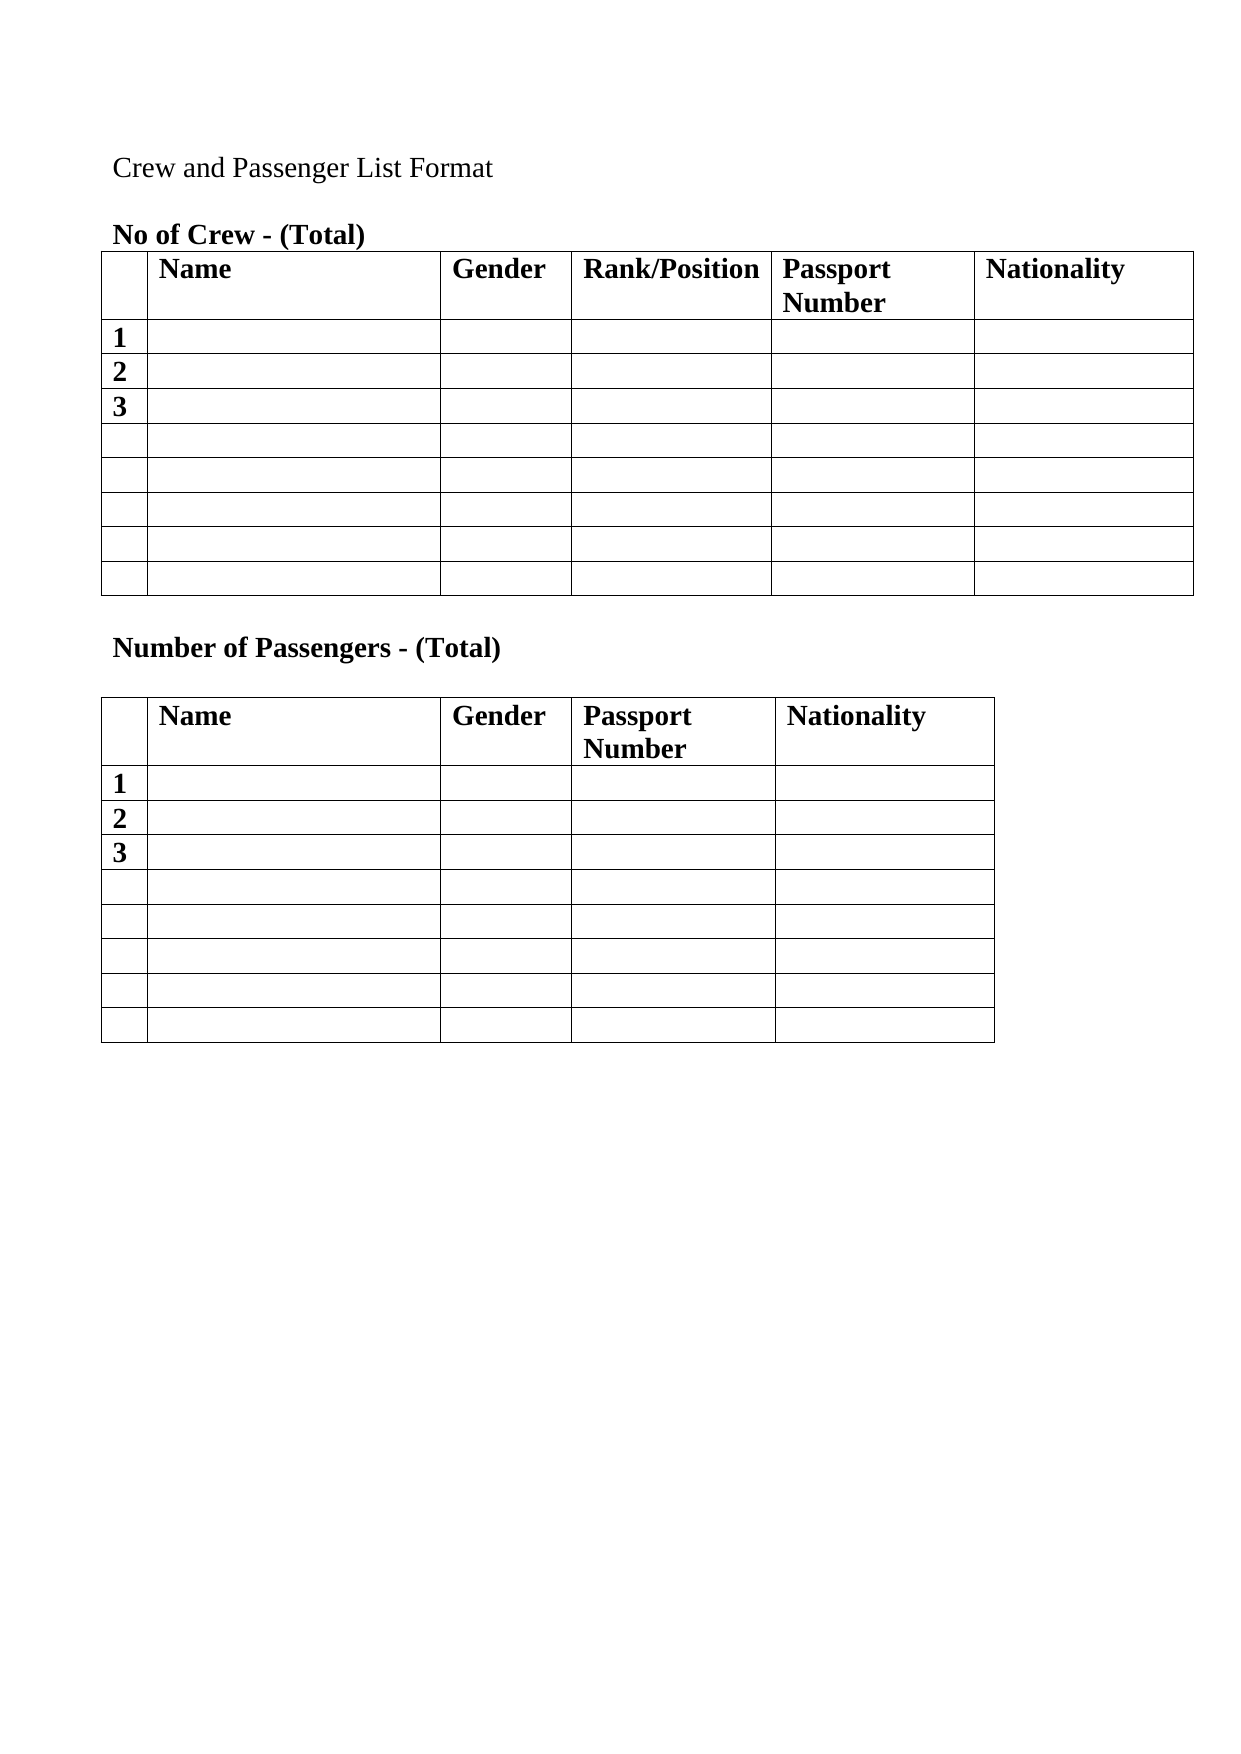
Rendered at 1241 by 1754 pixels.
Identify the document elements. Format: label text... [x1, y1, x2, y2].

table_cell [441, 354, 571, 388]
table_cell [975, 458, 1193, 492]
table_cell 2 [102, 801, 147, 834]
table_cell [975, 354, 1193, 388]
table_header Nationality [776, 698, 994, 765]
table_cell [772, 527, 974, 561]
table_cell [148, 493, 440, 526]
table_cell [441, 974, 571, 1007]
table_cell [572, 974, 775, 1007]
table_cell [148, 766, 440, 800]
table_cell [572, 1008, 775, 1042]
table_cell [148, 870, 440, 903]
table_header [102, 698, 147, 765]
table_cell [102, 527, 147, 561]
table_cell [776, 905, 994, 938]
table_header Name [148, 252, 440, 319]
table_cell [772, 424, 974, 457]
table_cell [572, 527, 771, 561]
table_cell [102, 974, 147, 1007]
table_cell [148, 389, 440, 422]
table_cell [572, 458, 771, 492]
table_cell 1 [102, 320, 147, 353]
table_header Rank/Position [572, 252, 771, 319]
table_cell [776, 974, 994, 1007]
table_cell [441, 939, 571, 973]
table_cell [441, 766, 571, 800]
table_cell [102, 458, 147, 492]
table_cell [441, 389, 571, 422]
table_cell [148, 562, 440, 595]
table_cell [572, 801, 775, 834]
table_cell 2 [102, 354, 147, 388]
table_cell [441, 801, 571, 834]
table_cell [572, 766, 775, 800]
table_cell [975, 527, 1193, 561]
table_cell [102, 424, 147, 457]
table_cell [148, 424, 440, 457]
table_cell [776, 870, 994, 903]
table_cell [975, 562, 1193, 595]
table_header [102, 252, 147, 319]
table_cell [975, 320, 1193, 353]
table_cell [572, 939, 775, 973]
table_cell [441, 424, 571, 457]
table_cell [102, 1008, 147, 1042]
table_cell [772, 354, 974, 388]
table_cell [148, 1008, 440, 1042]
table_cell [441, 527, 571, 561]
table_cell [572, 354, 771, 388]
table_cell [441, 835, 571, 869]
table_cell [776, 939, 994, 973]
table_cell [776, 801, 994, 834]
table_header Gender [441, 698, 571, 765]
table_cell [772, 493, 974, 526]
table_cell [772, 389, 974, 422]
table_cell [441, 1008, 571, 1042]
table_cell [776, 1008, 994, 1042]
table_cell [772, 320, 974, 353]
table_cell [572, 424, 771, 457]
table_cell [441, 320, 571, 353]
table_header Passport Number [572, 698, 775, 765]
table_cell [148, 458, 440, 492]
table_cell [572, 562, 771, 595]
table_cell [148, 320, 440, 353]
table_cell [148, 527, 440, 561]
text No of Crew - (Total) [112, 217, 1128, 251]
table_cell [776, 835, 994, 869]
table_cell [148, 835, 440, 869]
text Number of Passengers - (Total) [112, 630, 1128, 663]
table_cell [572, 493, 771, 526]
table_cell [975, 424, 1193, 457]
table_cell [572, 835, 775, 869]
table_cell [572, 389, 771, 422]
table_cell [572, 320, 771, 353]
table_cell [102, 939, 147, 973]
table_cell [102, 905, 147, 938]
table_cell [441, 458, 571, 492]
table_header Gender [441, 252, 571, 319]
table_header Name [148, 698, 440, 765]
table_cell [441, 905, 571, 938]
table_cell [572, 870, 775, 903]
table_cell [572, 905, 775, 938]
table_cell 1 [102, 766, 147, 800]
table_cell [148, 801, 440, 834]
table_cell [441, 493, 571, 526]
table_cell [975, 493, 1193, 526]
table_header Passport Number [772, 252, 974, 319]
table_cell [441, 870, 571, 903]
text Crew and Passenger List Format [112, 150, 1128, 183]
table_cell [148, 905, 440, 938]
table_cell [148, 974, 440, 1007]
table_cell [441, 562, 571, 595]
table_cell [772, 458, 974, 492]
table_header Nationality [975, 252, 1193, 319]
table_cell [102, 493, 147, 526]
table_cell [148, 939, 440, 973]
table_cell [102, 870, 147, 903]
table_cell [975, 389, 1193, 422]
table_cell 3 [102, 389, 147, 422]
table_cell [772, 562, 974, 595]
table_cell [776, 766, 994, 800]
table_cell [102, 562, 147, 595]
table_cell 3 [102, 835, 147, 869]
table_cell [148, 354, 440, 388]
